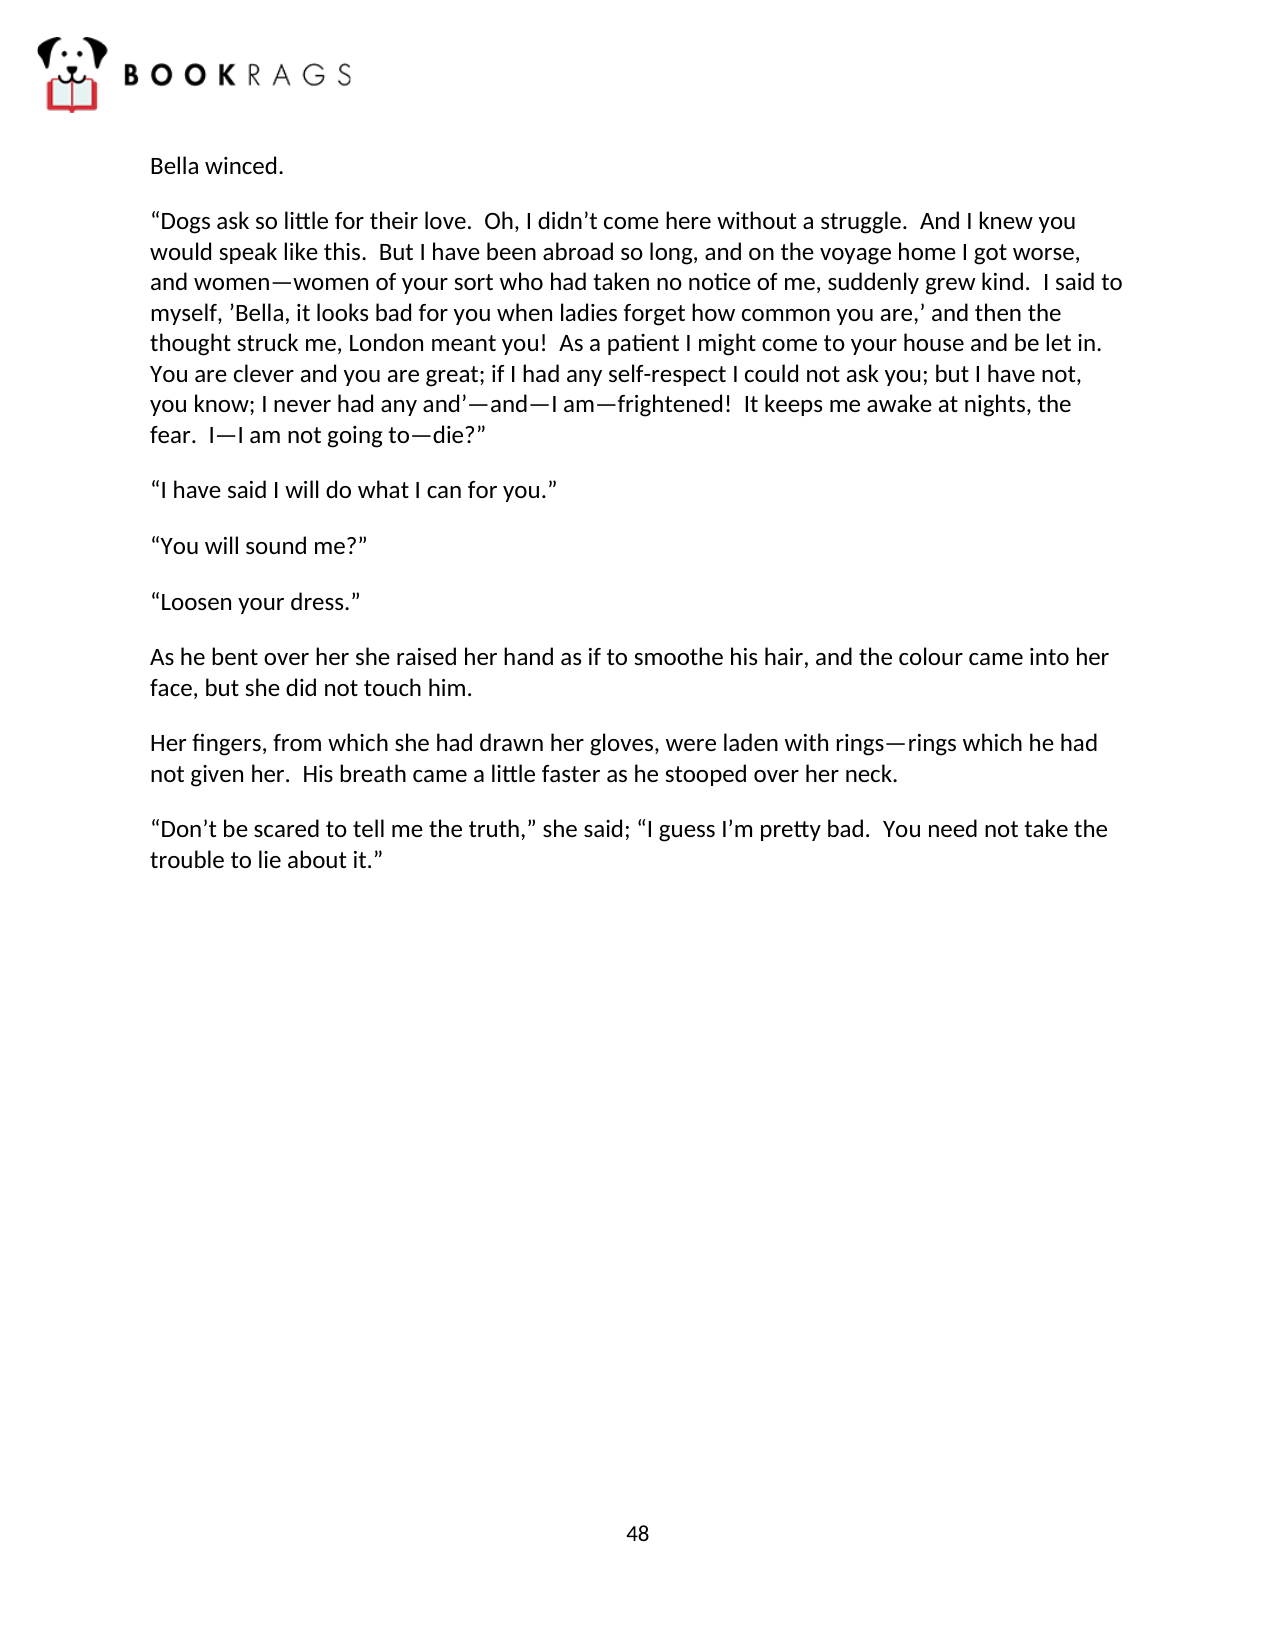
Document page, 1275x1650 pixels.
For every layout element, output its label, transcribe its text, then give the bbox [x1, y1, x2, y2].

text Bella winced. [150, 150, 1125, 181]
picture [37, 37, 351, 113]
text As he bent over her she raised her hand as if to smoothe his hair, and the colour came into her face, but she did not touch him. [150, 641, 1125, 702]
text “Dogs ask so little for their love. Oh, I didn’t come here without a struggle. And I knew you would speak like this. But I have been abroad so long, and on the voyage home I got worse, and women—­women of your sort who had taken no notice of me, suddenly grew kind. I said to myself, ’Bella, it looks bad for you when ladies forget how common you are,’ and then the thought struck me, London meant you! As a patient I might come to your house and be let in. You are clever and you are great; if I had any self-respect I could not ask you; but I have not, you know; I never had any and’—­and—­I am—­frightened! It keeps me awake at nights, the fear. I—­I am not going to—­die?” [150, 206, 1125, 450]
text “I have said I will do what I can for you.” [150, 475, 1125, 505]
text “Loosen your dress.” [150, 586, 1125, 616]
text Her fingers, from which she had drawn her gloves, were laden with rings—­rings which he had not given her. His breath came a little faster as he stooped over her neck. [150, 727, 1125, 788]
text “You will sound me?” [150, 530, 1125, 561]
text “Don’t be scared to tell me the truth,” she said; “I guess I’m pretty bad. You need not take the trouble to lie about it.” [150, 813, 1125, 874]
